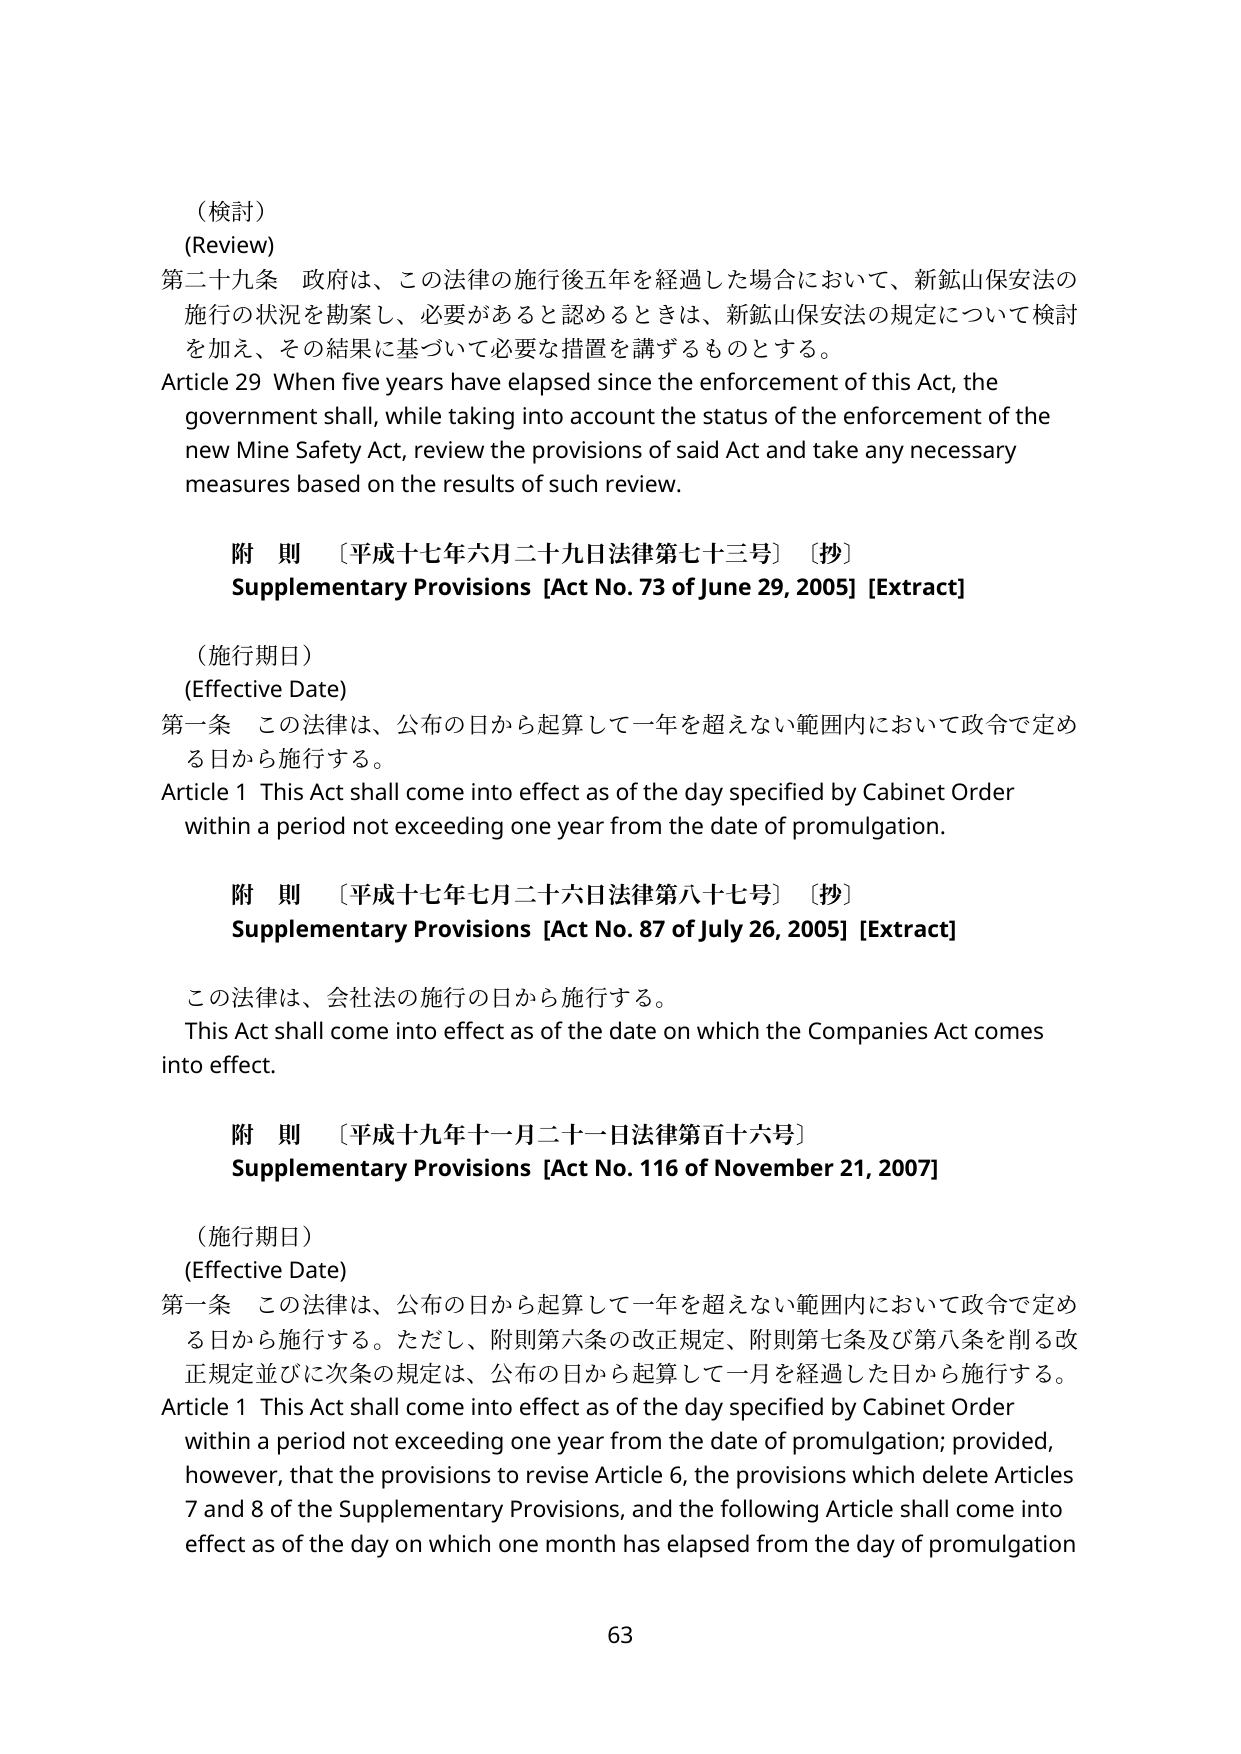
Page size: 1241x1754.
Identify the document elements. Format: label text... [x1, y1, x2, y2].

text （検討） [184, 194, 1079, 228]
text Supplementary Provisions [Act No. 116 of November 21, 2007] [230, 1150, 1079, 1184]
text （施行期日） [184, 638, 1079, 672]
text 附 則 〔平成十七年七月二十六日法律第八十七号〕〔抄〕 [230, 877, 1079, 911]
text 第一条 この法律は、公布の日から起算して一年を超えない範囲内において政令で定める日から施行する。ただし、附則第六条の改正規定、附則第七条及び第八条を削る改正規定並びに次条の規定は、公布の日から起算して一月を経過した日から施行する。 [161, 1287, 1079, 1389]
text この法律は、会社法の施行の日から施行する。 [161, 979, 1079, 1014]
text (Effective Date) [184, 672, 1079, 706]
text This Act shall come into effect as of the date on which the Companies Act comes into effect. [161, 1014, 1079, 1082]
text 附 則 〔平成十九年十一月二十一日法律第百十六号〕 [230, 1116, 1079, 1150]
text （施行期日） [184, 1219, 1079, 1253]
text 第一条 この法律は、公布の日から起算して一年を超えない範囲内において政令で定める日から施行する。 [161, 706, 1079, 774]
text (Review) [184, 228, 1079, 262]
text 第二十九条 政府は、この法律の施行後五年を経過した場合において、新鉱山保安法の施行の状況を勘案し、必要があると認めるときは、新鉱山保安法の規定について検討を加え、その結果に基づいて必要な措置を講ずるものとする。 [161, 262, 1079, 364]
text Supplementary Provisions [Act No. 73 of June 29, 2005] [Extract] [230, 569, 1079, 604]
text Supplementary Provisions [Act No. 87 of July 26, 2005] [Extract] [230, 911, 1079, 945]
text (Effective Date) [184, 1253, 1079, 1287]
text Article 1 This Act shall come into effect as of the day specified by Cabinet Order within a period not exceeding one year from the date of promulgation. [161, 774, 1079, 843]
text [161, 1389, 1079, 1560]
text 附 則 〔平成十七年六月二十九日法律第七十三号〕〔抄〕 [230, 535, 1079, 569]
text Article 29 When five years have elapsed since the enforcement of this Act, the government shall, while taking into account the status of the enforcement of the new Mine Safety Act, review the provisions of said Act and take any necessary measures based on the results of such review. [161, 364, 1079, 501]
